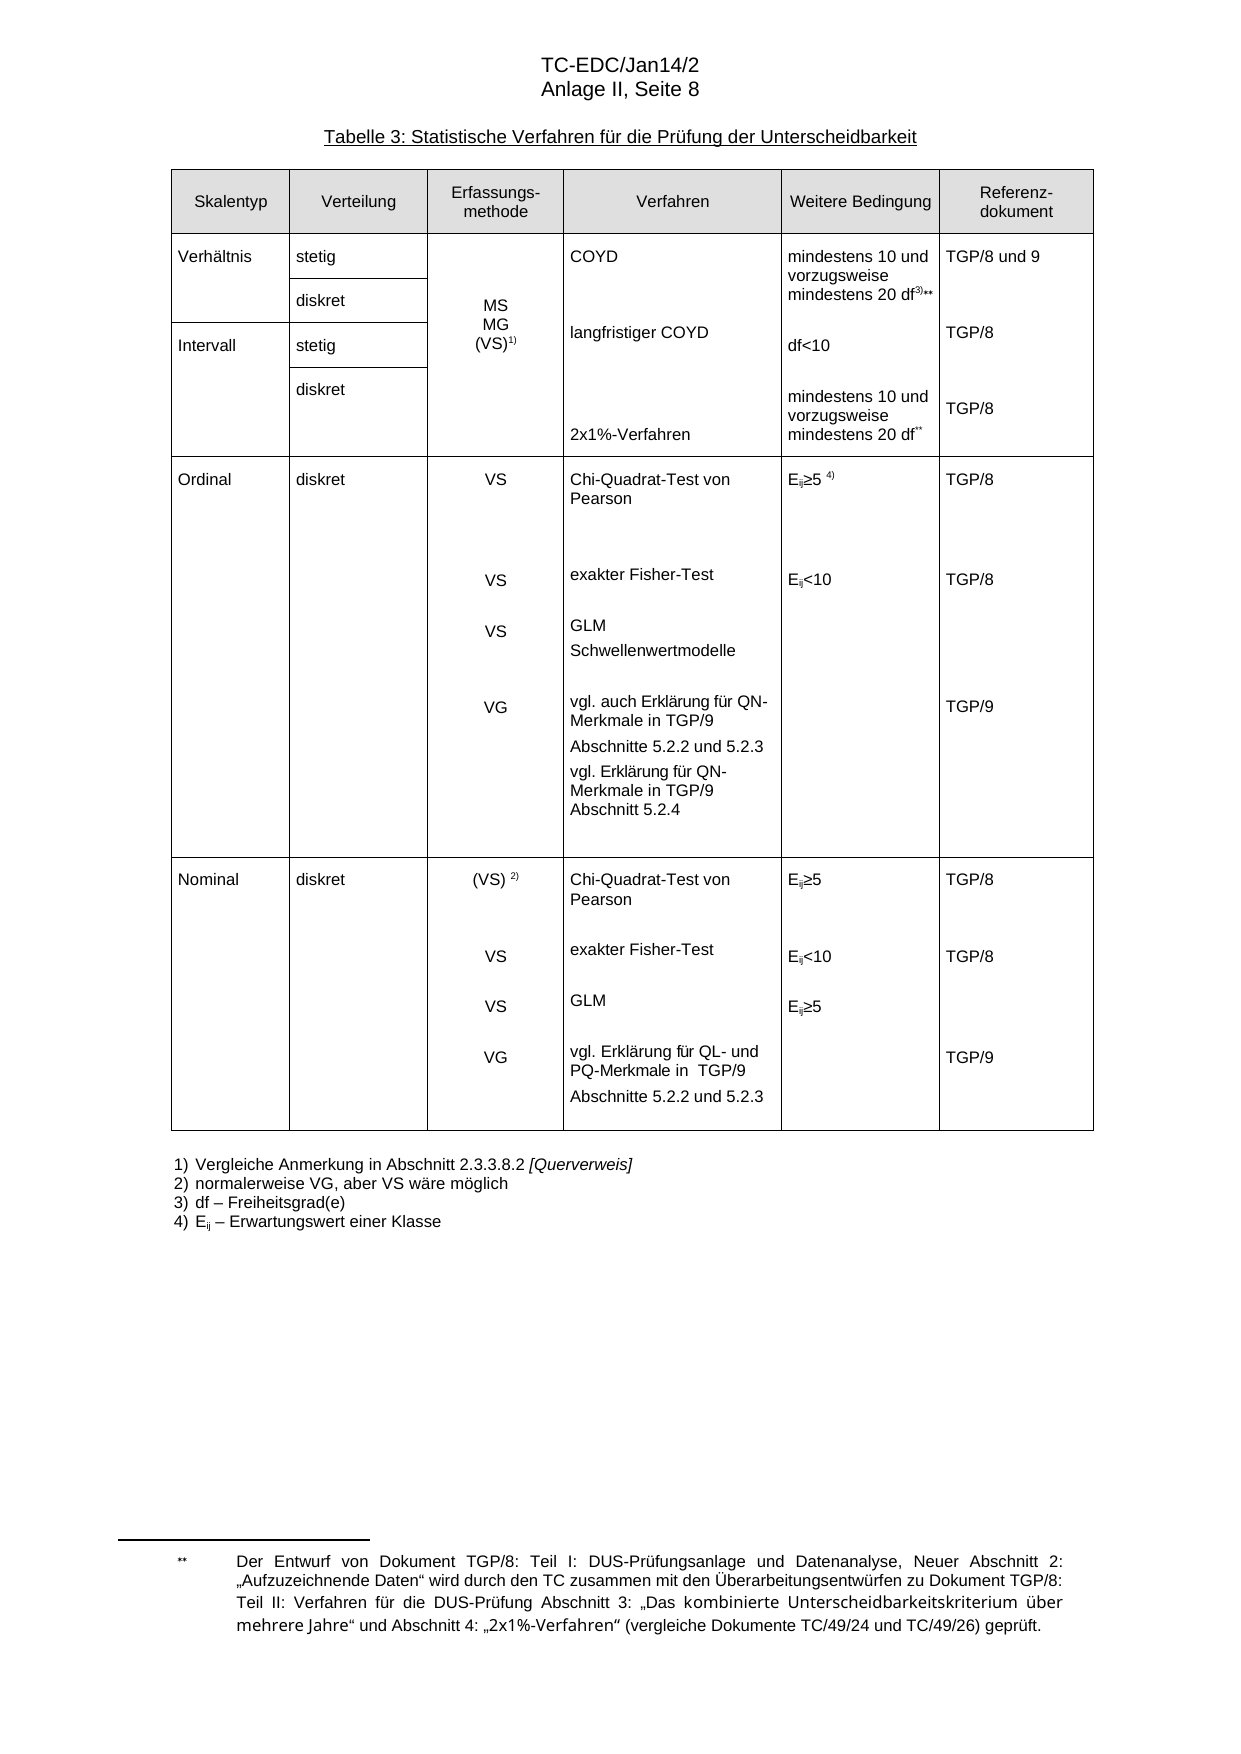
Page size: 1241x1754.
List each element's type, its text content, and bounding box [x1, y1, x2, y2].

table_header Erfassungs-methode [428, 170, 563, 233]
table_cell COYD langfristiger COYD 2x1%-Verfahren [564, 234, 781, 456]
table_cell (VS) 2) VS VS VG [428, 858, 563, 1130]
table_cell diskret [290, 858, 427, 1130]
table_cell Eij≥5 Eij<10 Eij≥5 [782, 858, 939, 1130]
table_cell Chi-Quadrat-Test von Pearson exakter Fisher-Test GLM vgl. Erklärung für QL- und PQ-Merkmale in TGP/9 Abschnitte 5.2.2 und 5.2.3 [564, 858, 781, 1130]
table_cell diskret [290, 279, 427, 322]
table_header Verfahren [564, 170, 781, 233]
table_cell mindestens 10 und vorzugsweise mindestens 20 df3) df<10 mindestens 10 und vorzugsweise mindestens 20 df** [782, 234, 939, 456]
table_cell Ordinal [172, 457, 289, 857]
table_cell Verhältnis [172, 234, 289, 322]
table_cell VS VS VS VG [428, 457, 563, 857]
table_cell TGP/8 TGP/8 TGP/9 [940, 457, 1093, 857]
text Tabelle 3: Statistische Verfahren für die Prüfung der Unterscheidbarkeit [118, 125, 1122, 148]
table_header Verteilung [290, 170, 427, 233]
table_header Weitere Bedingung [782, 170, 939, 233]
table_cell Nominal [172, 858, 289, 1130]
table_header Referenz-dokument [940, 170, 1093, 233]
table_cell Intervall [172, 323, 289, 456]
table_header Skalentyp [172, 170, 289, 233]
table_cell Chi-Quadrat-Test von Pearson exakter Fisher-Test GLM Schwellenwertmodelle vgl. auch Erklärung für QN-Merkmale in TGP/9 Abschnitte 5.2.2 und 5.2.3 vgl. Erklärung für QN-Merkmale in TGP/9 Abschnitt 5.2.4 [564, 457, 781, 857]
table_cell MS MG (VS)1) [428, 234, 563, 456]
table_cell stetig [290, 323, 427, 367]
table_cell Eij≥5 4) Eij<10 [782, 457, 939, 857]
text 1) Vergleiche Anmerkung in Abschnitt 2.3.3.8.2 [Querverweis] [174, 1155, 1122, 1174]
table_cell TGP/8 TGP/8 TGP/9 [940, 858, 1093, 1130]
text 2) normalerweise VG, aber VS wäre möglich [174, 1174, 1122, 1193]
table_cell stetig [290, 234, 427, 278]
table_cell TGP/8 und 9 TGP/8 TGP/8 [940, 234, 1093, 456]
text 3) df – Freiheitsgrad(e) [174, 1193, 1122, 1212]
table_cell diskret [290, 368, 427, 456]
table_cell diskret [290, 457, 427, 857]
text 4) Eij – Erwartungswert einer Klasse [174, 1212, 1122, 1231]
